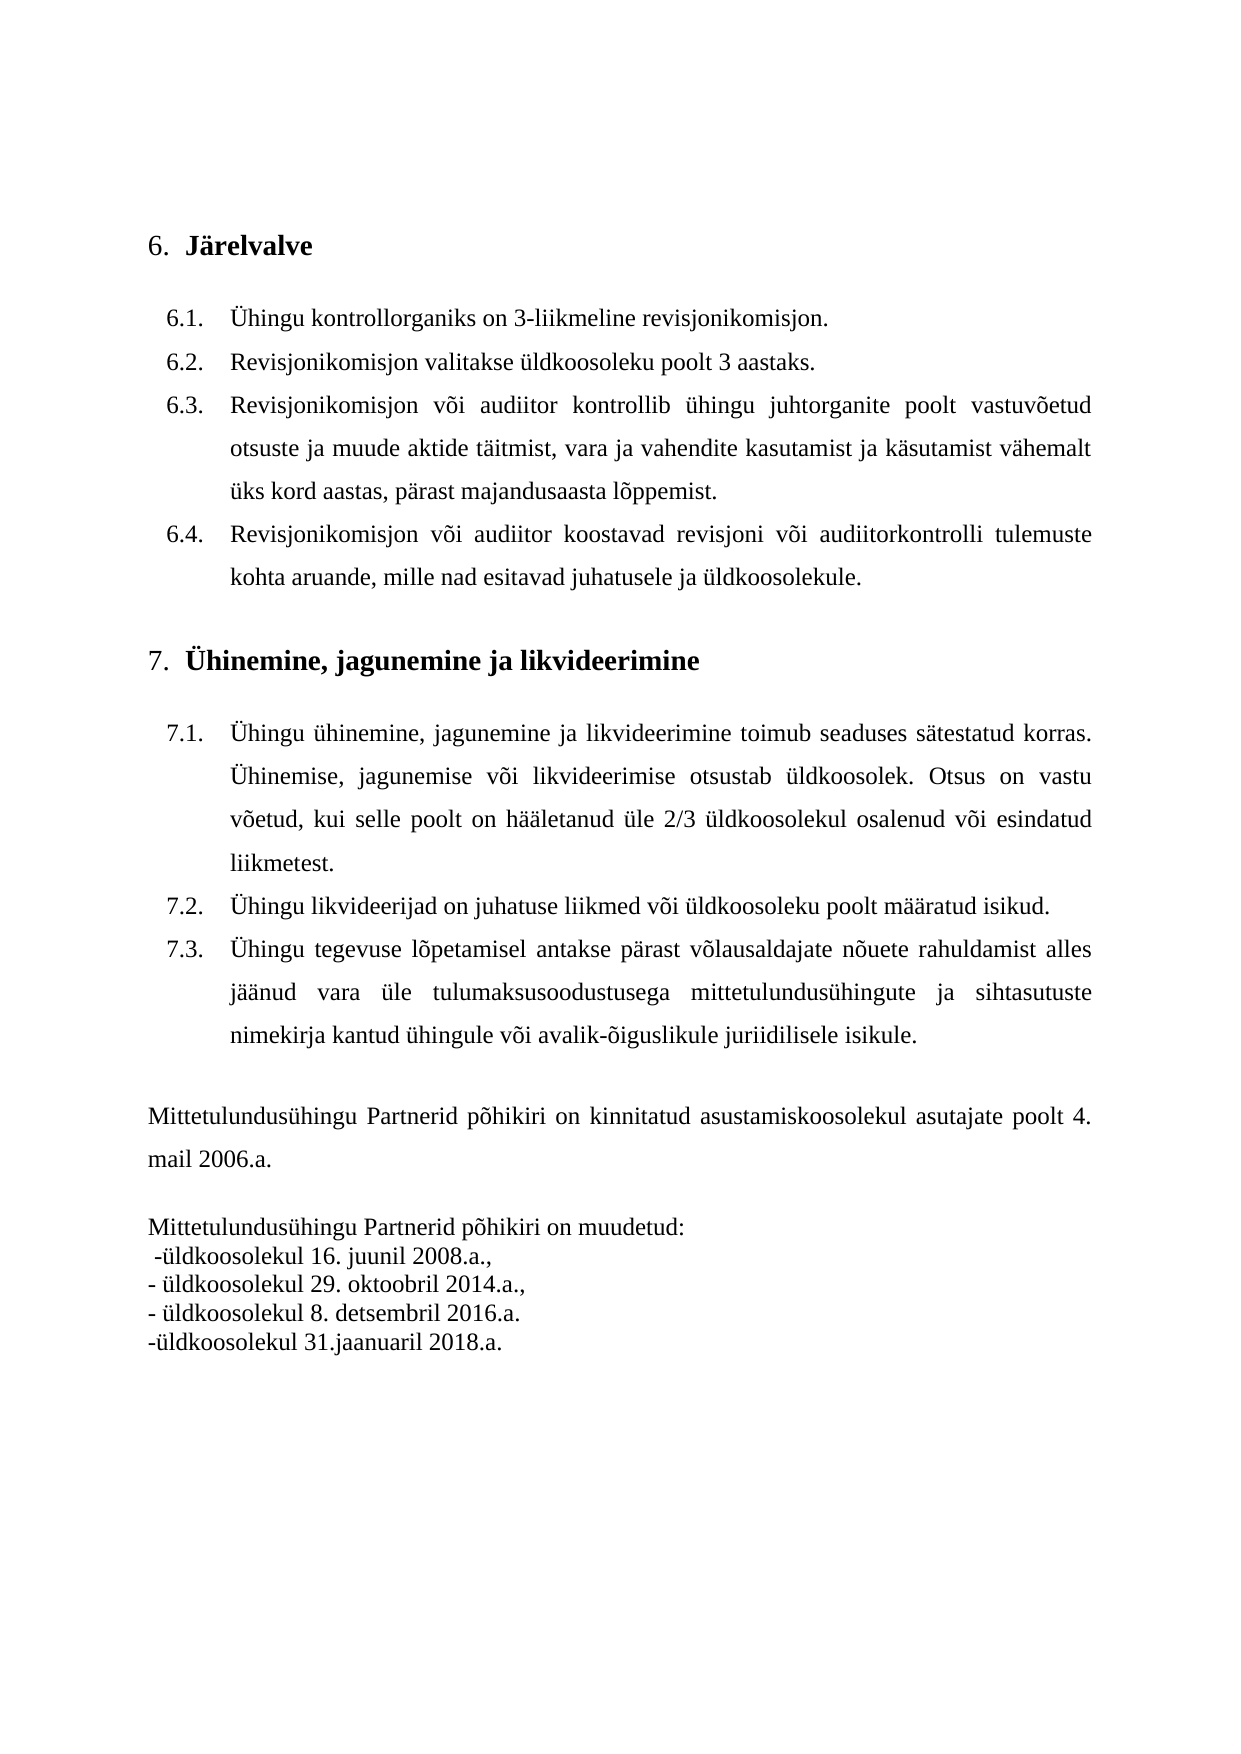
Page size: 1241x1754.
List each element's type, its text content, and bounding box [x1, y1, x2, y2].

text - üldkoosolekul 8. detsembril 2016.a. [148, 1298, 1093, 1327]
text Mittetulundusühingu Partnerid põhikiri on kinnitatud asustamiskoosolekul asutajate poolt 4. mail 2006.a. [148, 1101, 1093, 1173]
list Revisjonikomisjon valitakse üldkoosoleku poolt 3 aastaks. [185, 347, 1093, 375]
list Revisjonikomisjon või audiitor koostavad revisjoni või audiitorkontrolli tulemuste kohta aruande, mille nad esitavad juhatusele ja üldkoosolekule. [185, 519, 1093, 591]
list Ühingu kontrollorganiks on 3-liikmeline revisjonikomisjon. [185, 303, 1093, 332]
text Mittetulundusühingu Partnerid põhikiri on muudetud: [148, 1212, 1093, 1241]
list Ühinemine, jagunemine ja likvideerimine [148, 643, 1093, 676]
list Revisjonikomisjon või audiitor kontrollib ühingu juhtorganite poolt vastuvõetud otsuste ja muude aktide täitmist, vara ja vahendite kasutamist ja käsutamist vähemalt üks kord aastas, pärast majandusaasta lõppemist. [185, 390, 1093, 505]
list Ühingu ühinemine, jagunemine ja likvideerimine toimub seaduses sätestatud korras. Ühinemise, jagunemise või likvideerimise otsustab üldkoosolek. Otsus on vastu võetud, kui selle poolt on hääletanud üle 2/3 üldkoosolekul osalenud või esindatud liikmetest. [185, 718, 1093, 876]
list Ühingu tegevuse lõpetamisel antakse pärast võlausaldajate nõuete rahuldamist alles jäänud vara üle tulumaksusoodustusega mittetulundusühingute ja sihtasutuste nimekirja kantud ühingule või avalik-õiguslikule juriidilisele isikule. [185, 934, 1093, 1049]
list Järelvalve [148, 228, 1093, 262]
list Ühingu likvideerijad on juhatuse liikmed või üldkoosoleku poolt määratud isikud. [185, 891, 1093, 919]
text -üldkoosolekul 16. juunil 2008.a., [148, 1241, 1093, 1269]
text - üldkoosolekul 29. oktoobril 2014.a., [148, 1269, 1093, 1298]
text -üldkoosolekul 31.jaanuaril 2018.a. [148, 1327, 1093, 1356]
